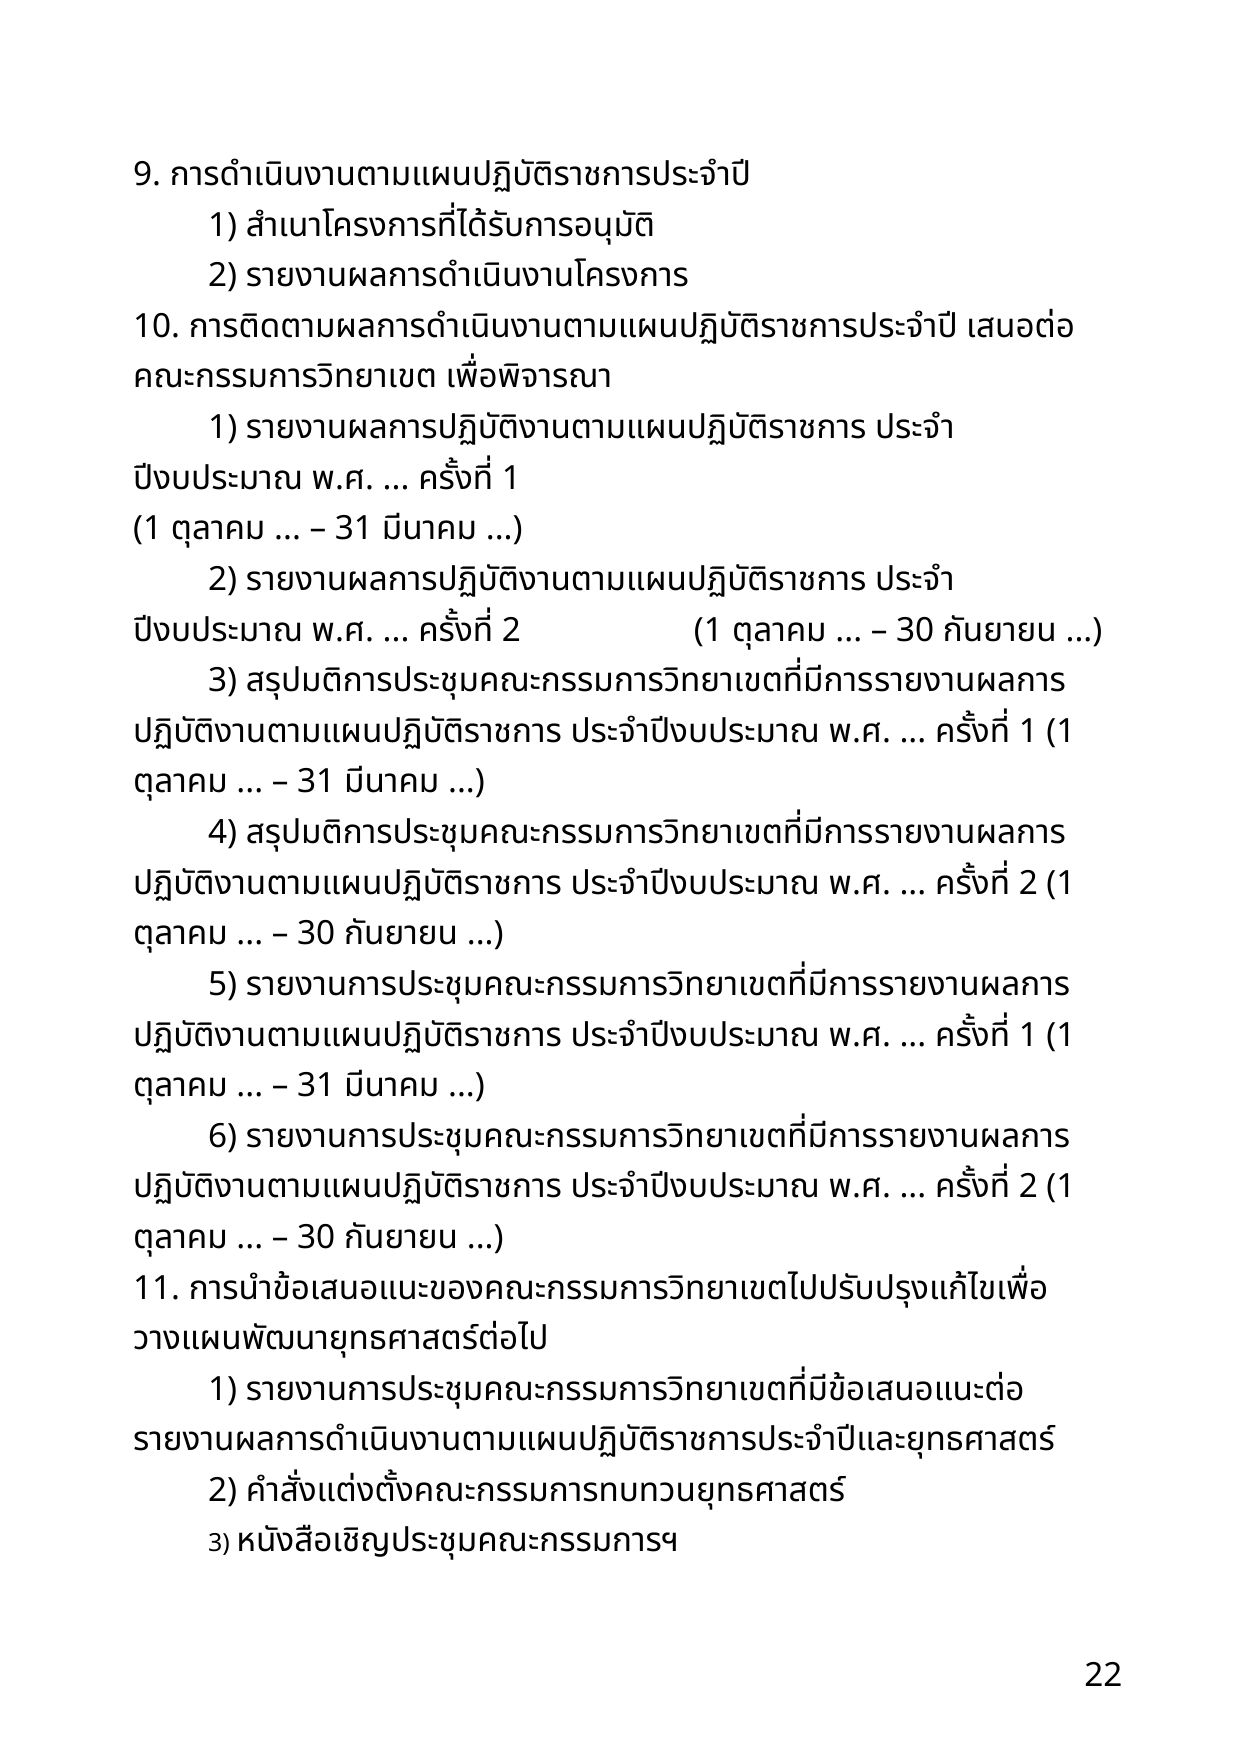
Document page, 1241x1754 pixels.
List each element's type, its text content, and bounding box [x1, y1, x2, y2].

text 11. การนำข้อเสนอแนะของคณะกรรมการวิทยาเขตไปปรับปรุงแก้ไขเพื่อวางแผนพัฒนายุทธศาสตร์ต่อไป [133, 1263, 1122, 1364]
text 2) คำสั่งแต่งตั้งคณะกรรมการทบทวนยุทธศาสตร์ [133, 1466, 1122, 1516]
text 2) รายงานผลการดำเนินงานโครงการ [133, 251, 1122, 302]
text 2) รายงานผลการปฏิบัติงานตามแผนปฏิบัติราชการ ประจำปีงบประมาณ พ.ศ. ... ครั้งที่ 2 (1 ตุลาคม ... – 30 กันยายน ...) [133, 555, 1122, 656]
text (1 ตุลาคม ... – 31 มีนาคม ...) [133, 504, 1122, 555]
text 5) รายงานการประชุมคณะกรรมการวิทยาเขตที่มีการรายงานผลการปฏิบัติงานตามแผนปฏิบัติราชการ ประจำปีงบประมาณ พ.ศ. ... ครั้งที่ 1 (1 ตุลาคม ... – 31 มีนาคม ...) [133, 960, 1122, 1112]
text 4) สรุปมติการประชุมคณะกรรมการวิทยาเขตที่มีการรายงานผลการปฏิบัติงานตามแผนปฏิบัติราชการ ประจำปีงบประมาณ พ.ศ. ... ครั้งที่ 2 (1 ตุลาคม ... – 30 กันยายน ...) [133, 808, 1122, 960]
text 9. การดำเนินงานตามแผนปฏิบัติราชการประจำปี [133, 150, 1122, 201]
text 10. การติดตามผลการดำเนินงานตามแผนปฏิบัติราชการประจำปี เสนอต่อคณะกรรมการวิทยาเขต เพื่อพิจารณา [133, 302, 1122, 403]
text 3) สรุปมติการประชุมคณะกรรมการวิทยาเขตที่มีการรายงานผลการปฏิบัติงานตามแผนปฏิบัติราชการ ประจำปีงบประมาณ พ.ศ. ... ครั้งที่ 1 (1 ตุลาคม ... – 31 มีนาคม ...) [133, 656, 1122, 808]
text 1) รายงานผลการปฏิบัติงานตามแผนปฏิบัติราชการ ประจำปีงบประมาณ พ.ศ. ... ครั้งที่ 1 [133, 403, 1122, 504]
text 6) รายงานการประชุมคณะกรรมการวิทยาเขตที่มีการรายงานผลการปฏิบัติงานตามแผนปฏิบัติราชการ ประจำปีงบประมาณ พ.ศ. ... ครั้งที่ 2 (1 ตุลาคม ... – 30 กันยายน ...) [133, 1112, 1122, 1263]
text 3) หนังสือเชิญประชุมคณะกรรมการฯ [133, 1516, 1122, 1567]
text 1) รายงานการประชุมคณะกรรมการวิทยาเขตที่มีข้อเสนอแนะต่อรายงานผลการดำเนินงานตามแผนปฏิบัติราชการประจำปีและยุทธศาสตร์ [133, 1364, 1122, 1466]
text 1) สำเนาโครงการที่ได้รับการอนุมัติ [133, 201, 1122, 251]
